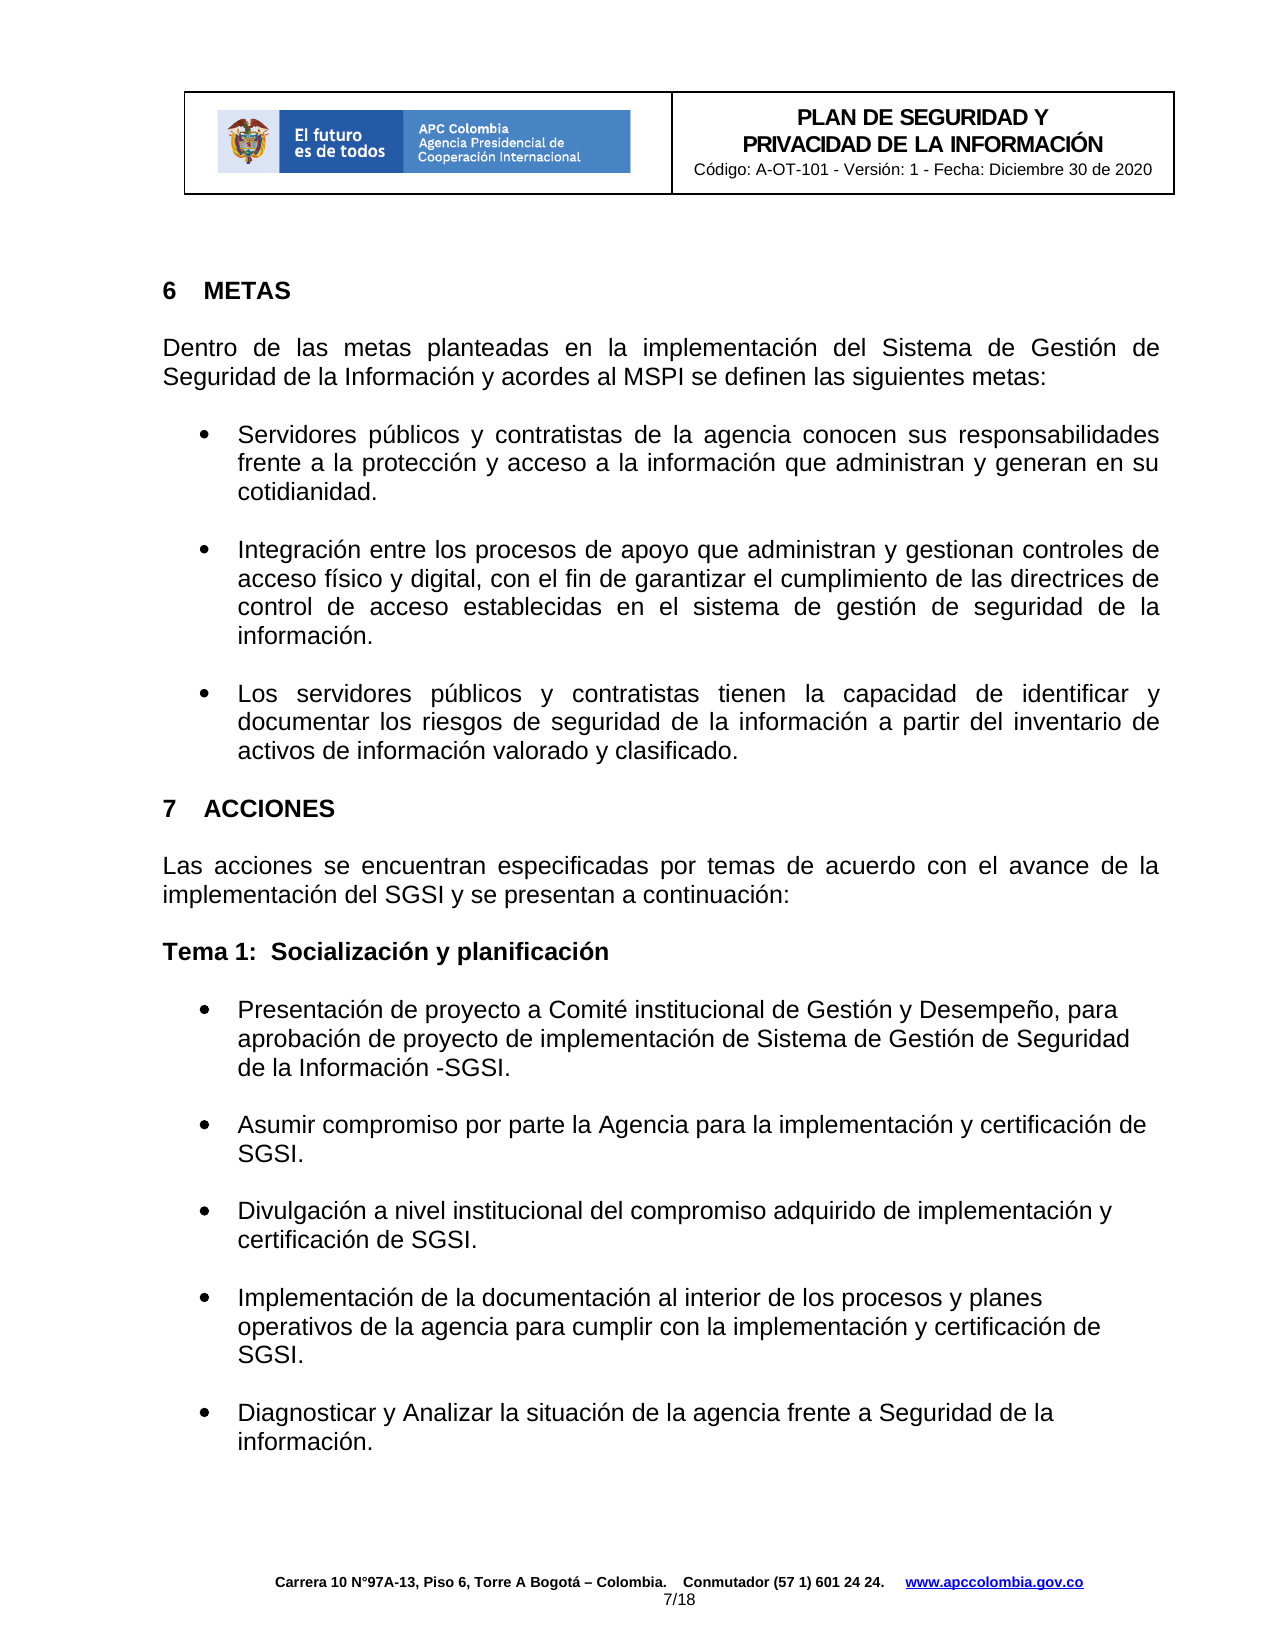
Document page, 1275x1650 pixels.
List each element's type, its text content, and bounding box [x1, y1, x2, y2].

list Divulgación a nivel institucional del compromiso adquirido de implementación y certificación de SGSI. [200, 1196, 1162, 1254]
list Implementación de la documentación al interior de los procesos y planes operativos de la agencia para cumplir con la implementación y certificación de SGSI. [200, 1283, 1162, 1369]
list Presentación de proyecto a Comité institucional de Gestión y Desempeño, para aprobación de proyecto de implementación de Sistema de Gestión de Seguridad de la Información -SGSI. [200, 995, 1162, 1081]
list Integración entre los procesos de apoyo que administran y gestionan controles de acceso físico y digital, con el fin de garantizar el cumplimiento de las directrices de control de acceso establecidas en el sistema de gestión de seguridad de la información. [200, 535, 1162, 650]
list Servidores públicos y contratistas de la agencia conocen sus responsabilidades frente a la protección y acceso a la información que administran y generan en su cotidianidad. [200, 419, 1162, 506]
subtitle METAS [162, 276, 1162, 304]
text Dentro de las metas planteadas en la implementación del Sistema de Gestión de Seguridad de la Información y acordes al MSPI se definen las siguientes metas: [162, 333, 1162, 391]
list Asumir compromiso por parte la Agencia para la implementación y certificación de SGSI. [200, 1110, 1162, 1168]
text Las acciones se encuentran especificadas por temas de acuerdo con el avance de la implementación del SGSI y se presentan a continuación: [162, 851, 1162, 909]
list Diagnosticar y Analizar la situación de la agencia frente a Seguridad de la información. [200, 1398, 1162, 1455]
list Los servidores públicos y contratistas tienen la capacidad de identificar y documentar los riesgos de seguridad de la información a partir del inventario de activos de información valorado y clasificado. [200, 678, 1162, 765]
subtitle ACCIONES [162, 794, 1162, 822]
picture [217, 110, 631, 173]
text Tema 1: Socialización y planificación [162, 937, 1162, 966]
